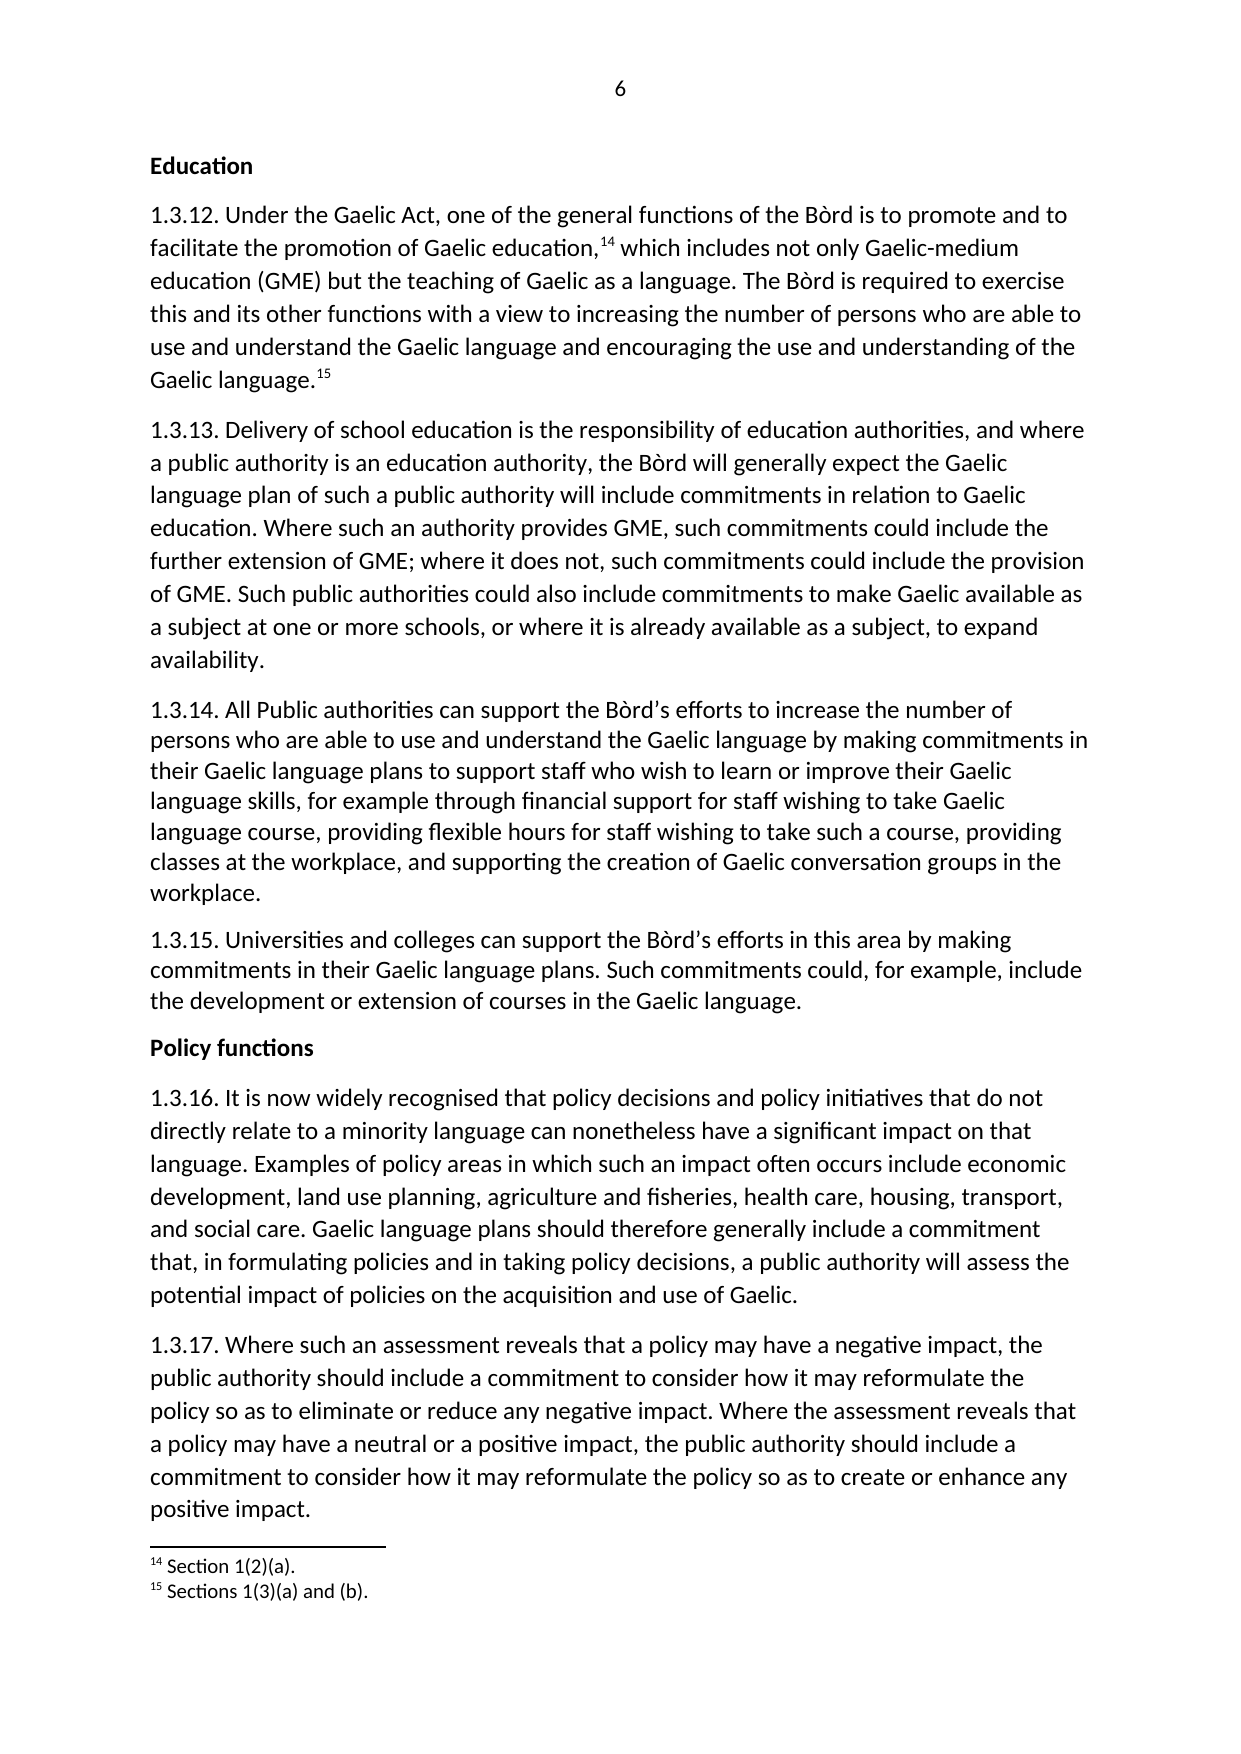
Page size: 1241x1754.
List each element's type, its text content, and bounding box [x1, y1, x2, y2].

text 1.3.13. Delivery of school education is the responsibility of education authorities, and where a public authority is an education authority, the Bòrd will generally expect the Gaelic language plan of such a public authority will include commitments in relation to Gaelic education. Where such an authority provides GME, such commitments could include the further extension of GME; where it does not, such commitments could include the provision of GME. Such public authorities could also include commitments to make Gaelic available as a subject at one or more schools, or where it is already available as a subject, to expand availability. [150, 414, 1090, 675]
text 1.3.12. Under the Gaelic Act, one of the general functions of the Bòrd is to promote and to facilitate the promotion of Gaelic education, which includes not only Gaelic-medium education (GME) but the teaching of Gaelic as a language. The Bòrd is required to exercise this and its other functions with a view to increasing the number of persons who are able to use and understand the Gaelic language and encouraging the use and understanding of the Gaelic language. [150, 199, 1090, 395]
text Policy functions [150, 1032, 1090, 1063]
text 1.3.17. Where such an assessment reveals that a policy may have a negative impact, the public authority should include a commitment to consider how it may reformulate the policy so as to eliminate or reduce any negative impact. Where the assessment reveals that a policy may have a neutral or a positive impact, the public authority should include a commitment to consider how it may reformulate the policy so as to create or enhance any positive impact. [150, 1329, 1090, 1524]
text 1.3.15. Universities and colleges can support the Bòrd’s efforts in this area by making commitments in their Gaelic language plans. Such commitments could, for example, include the development or extension of courses in the Gaelic language. [150, 924, 1090, 1016]
text Education [150, 150, 1090, 181]
text 1.3.14. All Public authorities can support the Bòrd’s efforts to increase the number of persons who are able to use and understand the Gaelic language by making commitments in their Gaelic language plans to support staff who wish to learn or improve their Gaelic language skills, for example through financial support for staff wishing to take Gaelic language course, providing flexible hours for staff wishing to take such a course, providing classes at the workplace, and supporting the creation of Gaelic conversation groups in the workplace. [150, 694, 1090, 907]
text 1.3.16. It is now widely recognised that policy decisions and policy initiatives that do not directly relate to a minority language can nonetheless have a significant impact on that language. Examples of policy areas in which such an impact often occurs include economic development, land use planning, agriculture and fisheries, health care, housing, transport, and social care. Gaelic language plans should therefore generally include a commitment that, in formulating policies and in taking policy decisions, a public authority will assess the potential impact of policies on the acquisition and use of Gaelic. [150, 1082, 1090, 1310]
